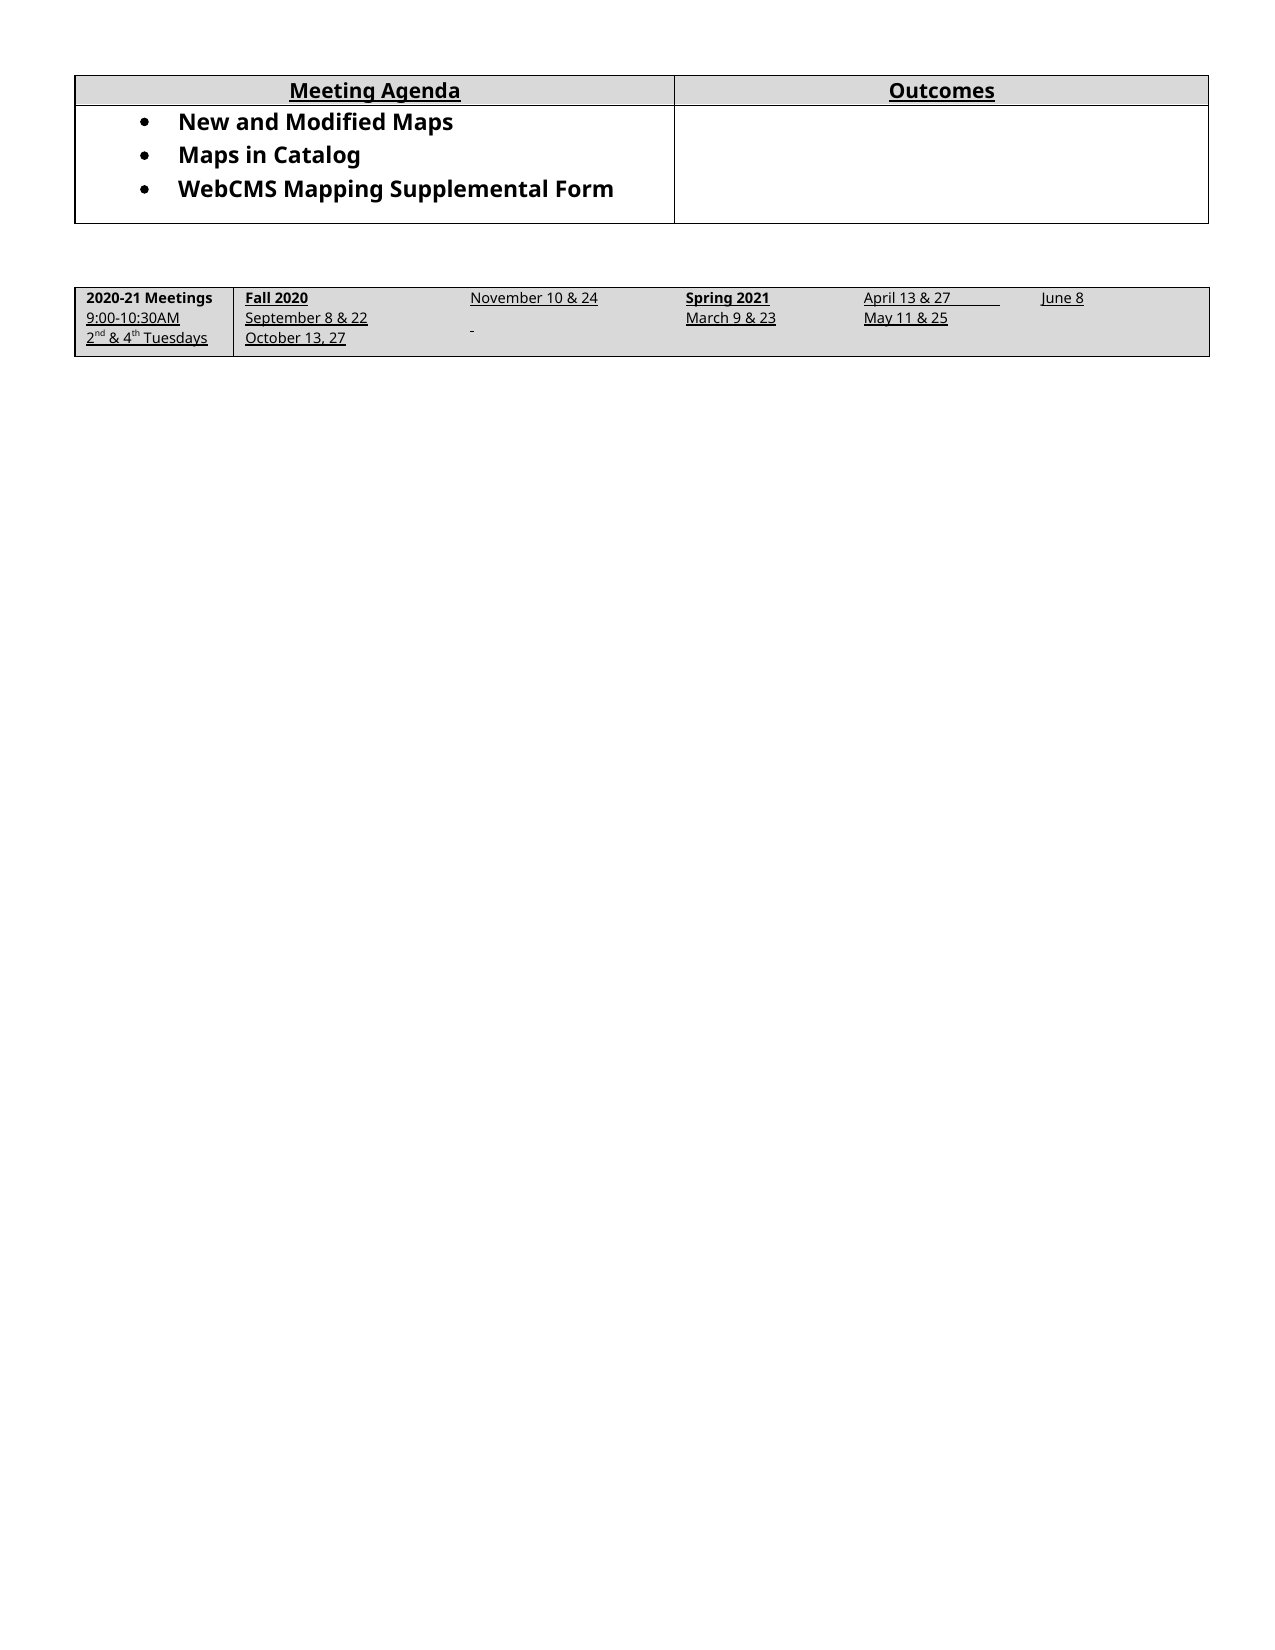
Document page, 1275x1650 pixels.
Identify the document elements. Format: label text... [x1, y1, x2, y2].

table_header Meeting Agenda [76, 76, 674, 104]
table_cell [76, 106, 674, 223]
table_header Spring 2021 March 9 & 23 [674, 288, 852, 356]
table_cell [675, 106, 1208, 223]
table_header Outcomes [675, 76, 1208, 104]
table_header November 10 & 24 [459, 288, 674, 356]
table_header June 8 [1030, 288, 1209, 356]
table_header April 13 & 27 May 11 & 25 [852, 288, 1030, 356]
table_header Fall 2020 September 8 & 22 October 13, 27 [234, 288, 459, 356]
table_header 2020-21 Meetings 9:00-10:30AM 2nd & 4th Tuesdays [76, 288, 233, 356]
